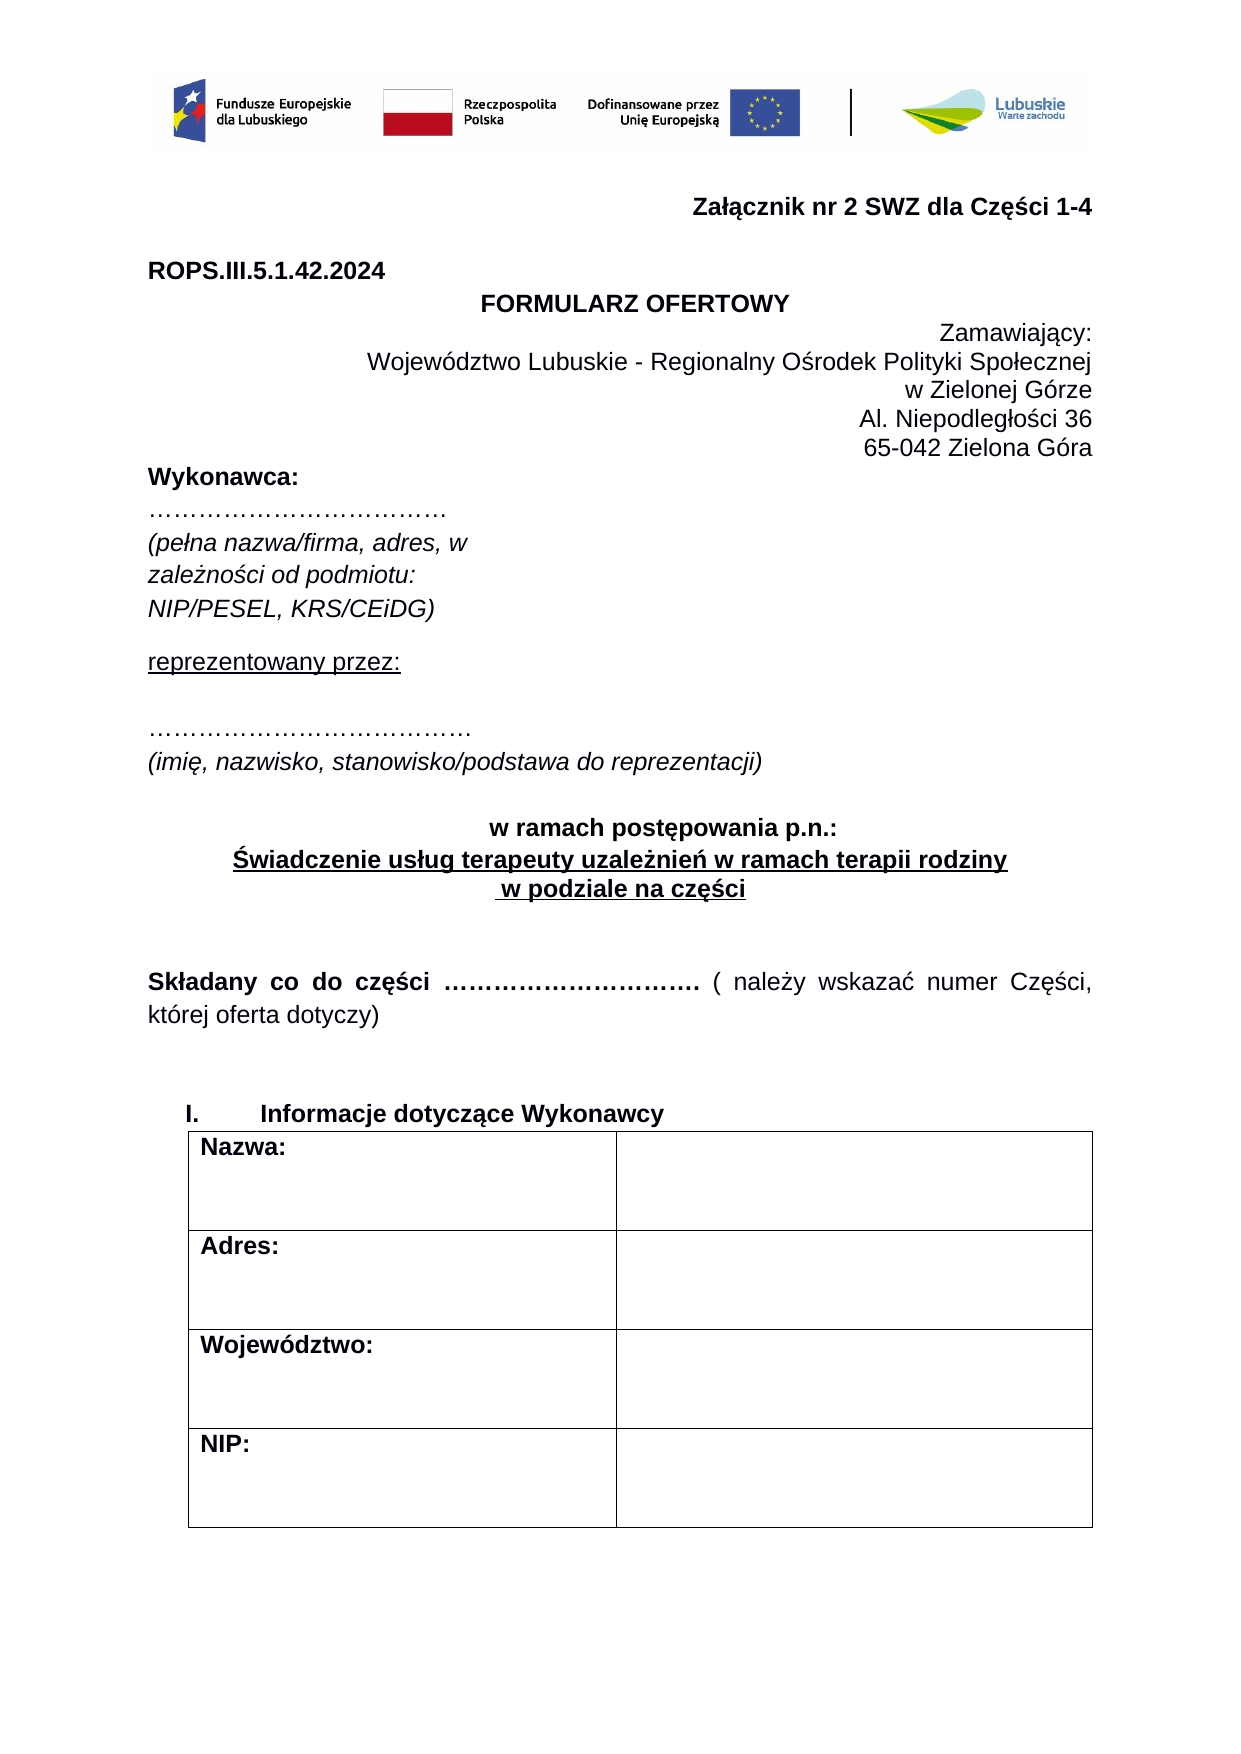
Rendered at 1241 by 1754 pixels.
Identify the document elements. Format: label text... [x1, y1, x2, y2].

text w ramach postępowania p.n.: [148, 812, 1092, 841]
text 65-042 Zielona Góra [768, 433, 1093, 461]
table_header Nazwa: [189, 1132, 616, 1229]
table_cell [617, 1231, 1092, 1329]
table_cell Adres: [189, 1231, 616, 1329]
table_cell [617, 1330, 1092, 1428]
table_cell Województwo: [189, 1330, 616, 1428]
text ………………………………… [148, 713, 1092, 742]
text (imię, nazwisko, stanowisko/podstawa do reprezentacji) [148, 746, 1092, 775]
text Zamawiający: [679, 318, 1092, 346]
text reprezentowany przez: [148, 647, 1093, 676]
text Al. Niepodległości 36 [768, 404, 1093, 433]
text (pełna nazwa/firma, adres, w zależności od podmiotu: NIP/PESEL, KRS/CEiDG) [148, 527, 472, 622]
table_cell [617, 1429, 1092, 1527]
table_header [617, 1132, 1092, 1229]
text Składany co do części …………………………. ( należy wskazać numer Części, której oferta dotyczy) [148, 967, 1093, 1029]
text Świadczenie usług terapeuty uzależnień w ramach terapii rodziny [148, 846, 1093, 874]
picture [147, 73, 1092, 149]
text ROPS.III.5.1.42.2024 [148, 256, 1093, 285]
text w Zielonej Górze [148, 375, 1093, 404]
text Województwo Lubuskie - Regionalny Ośrodek Polityki Społecznej [148, 346, 1092, 375]
text ……………………………… [148, 494, 472, 523]
text Wykonawca: [148, 461, 1093, 490]
text FORMULARZ OFERTOWY [148, 289, 1107, 318]
text Załącznik nr 2 SWZ dla Części 1-4 [148, 192, 1093, 221]
text w podziale na części [148, 874, 1093, 903]
list Informacje dotyczące Wykonawcy [185, 1099, 1092, 1128]
table_cell NIP: [189, 1429, 616, 1527]
